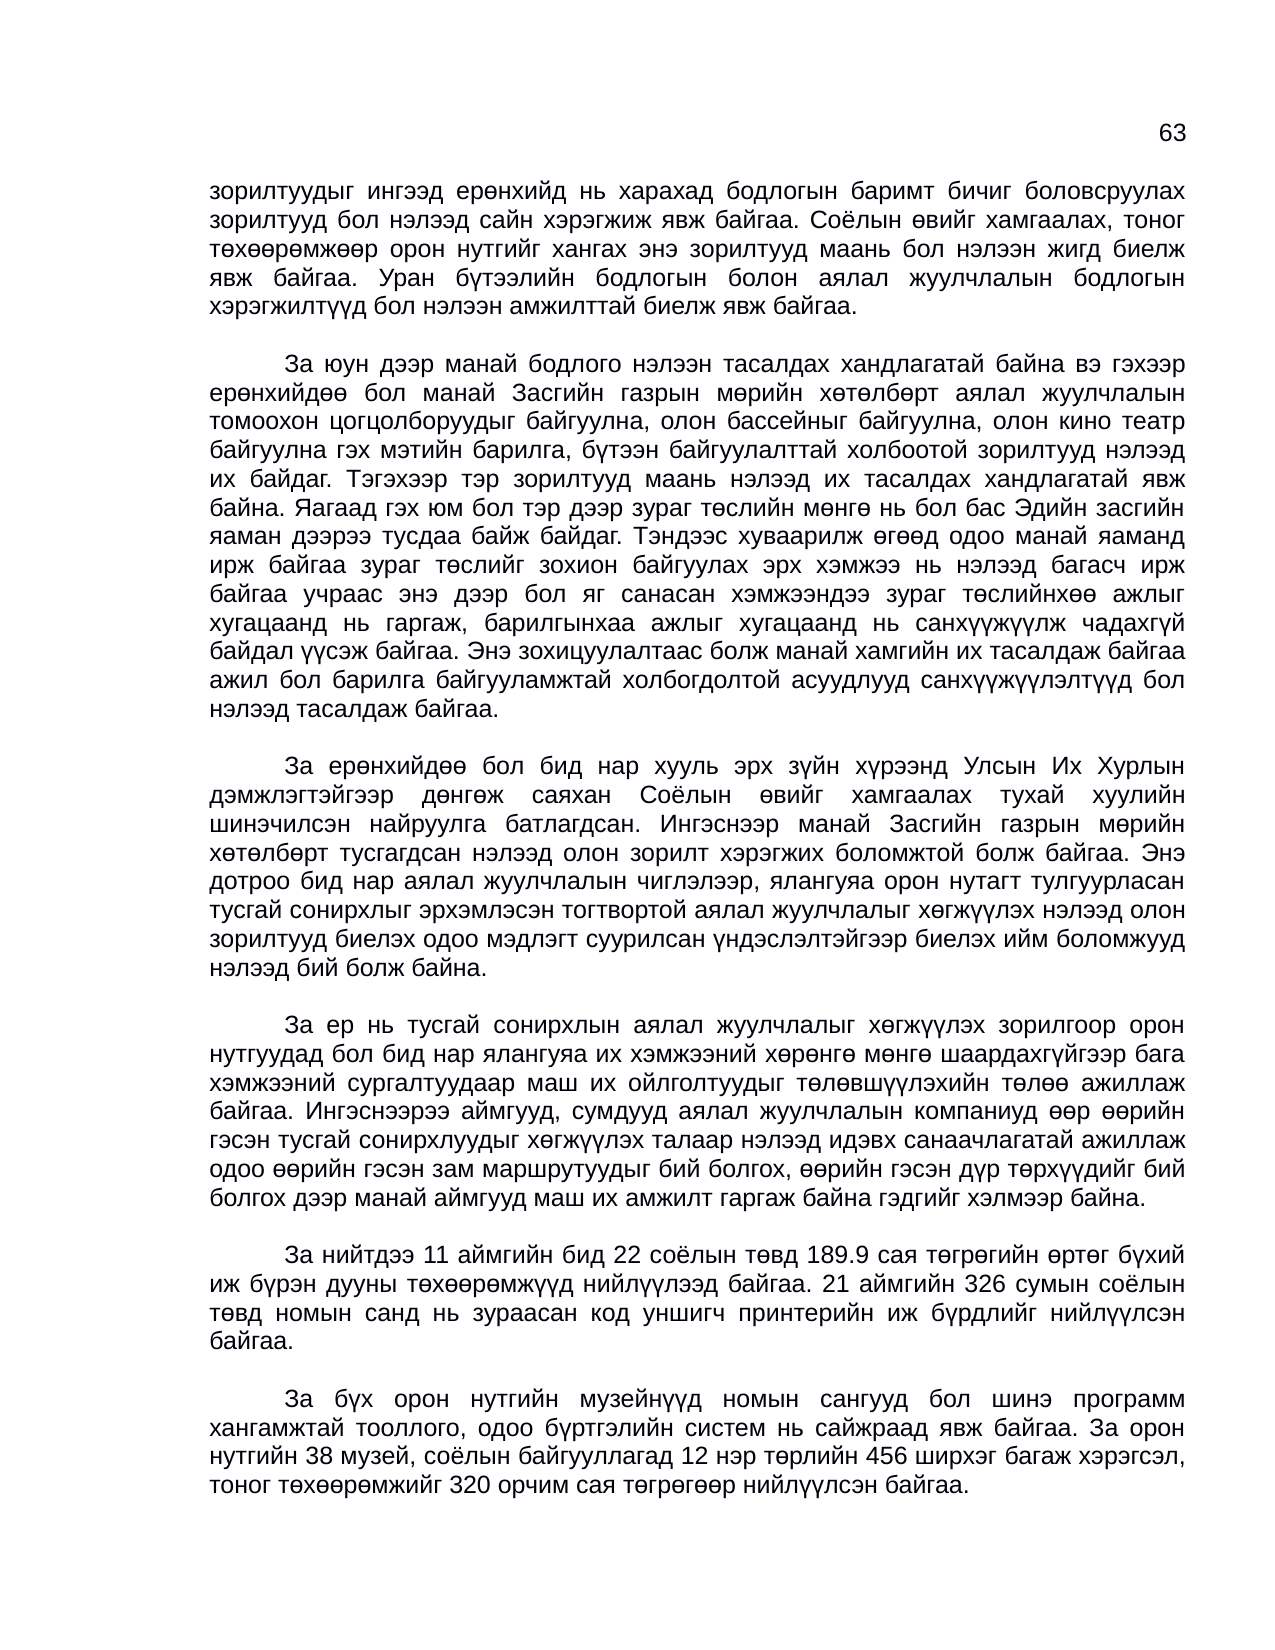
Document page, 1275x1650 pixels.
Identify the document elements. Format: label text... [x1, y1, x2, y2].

text За нийтдээ 11 аймгийн бид 22 соёлын төвд 189.9 сая төгрөгийн өртөг бүхий иж бүрэн дууны төхөөрөмжүүд нийлүүлээд байгаа. 21 аймгийн 326 сумын соёлын төвд номын санд нь зураасан код уншигч принтерийн иж бүрдлийг нийлүүлсэн байгаа. [209, 1240, 1186, 1355]
text За ер нь тусгай сонирхлын аялал жуулчлалыг хөгжүүлэх зорилгоор орон нутгуудад бол бид нар ялангуяа их хэмжээний хөрөнгө мөнгө шаардахгүйгээр бага хэмжээний сургалтуудаар маш их ойлголтуудыг төлөвшүүлэхийн төлөө ажиллаж байгаа. Ингэснээрээ аймгууд, сумдууд аялал жуулчлалын компаниуд өөр өөрийн гэсэн тусгай сонирхлуудыг хөгжүүлэх талаар нэлээд идэвх санаачлагатай ажиллаж одоо өөрийн гэсэн зам маршрутуудыг бий болгох, өөрийн гэсэн дүр төрхүүдийг бий болгох дээр манай аймгууд маш их амжилт гаргаж байна гэдгийг хэлмээр байна. [209, 1010, 1186, 1211]
text За бүх орон нутгийн музейнүүд номын сангууд бол шинэ программ хангамжтай тооллого, одоо бүртгэлийн систем нь сайжраад явж байгаа. За орон нутгийн 38 музей, соёлын байгууллагад 12 нэр төрлийн 456 ширхэг багаж хэрэгсэл, тоног төхөөрөмжийг 320 орчим сая төгрөгөөр нийлүүлсэн байгаа. [209, 1384, 1186, 1499]
text За ерөнхийдөө бол бид нар хууль эрх зүйн хүрээнд Улсын Их Хурлын дэмжлэгтэйгээр дөнгөж саяхан Соёлын өвийг хамгаалах тухай хуулийн шинэчилсэн найруулга батлагдсан. Ингэснээр манай Засгийн газрын мөрийн хөтөлбөрт тусгагдсан нэлээд олон зорилт хэрэгжих боломжтой болж байгаа. Энэ дотроо бид нар аялал жуулчлалын чиглэлээр, ялангуяа орон нутагт тулгуурласан тусгай сонирхлыг эрхэмлэсэн тогтвортой аялал жуулчлалыг хөгжүүлэх нэлээд олон зорилтууд биелэх одоо мэдлэгт суурилсан үндэслэлтэйгээр биелэх ийм боломжууд нэлээд бий болж байна. [209, 751, 1186, 981]
text За юун дээр манай бодлого нэлээн тасалдах хандлагатай байна вэ гэхээр ерөнхийдөө бол манай Засгийн газрын мөрийн хөтөлбөрт аялал жуулчлалын томоохон цогцолборуудыг байгуулна, олон бассейныг байгуулна, олон кино театр байгуулна гэх мэтийн барилга, бүтээн байгуулалттай холбоотой зорилтууд нэлээд их байдаг. Тэгэхээр тэр зорилтууд маань нэлээд их тасалдах хандлагатай явж байна. Яагаад гэх юм бол тэр дээр зураг төслийн мөнгө нь бол бас Эдийн засгийн яаман дээрээ тусдаа байж байдаг. Тэндээс хуваарилж өгөөд одоо манай яаманд ирж байгаа зураг төслийг зохион байгуулах эрх хэмжээ нь нэлээд багасч ирж байгаа учраас энэ дээр бол яг санасан хэмжээндээ зураг төслийнхөө ажлыг хугацаанд нь гаргаж, барилгынхаа ажлыг хугацаанд нь санхүүжүүлж чадахгүй байдал үүсэж байгаа. Энэ зохицуулалтаас болж манай хамгийн их тасалдаж байгаа ажил бол барилга байгууламжтай холбогдолтой асуудлууд санхүүжүүлэлтүүд бол нэлээд тасалдаж байгаа. [209, 349, 1186, 723]
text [209, 176, 1186, 320]
